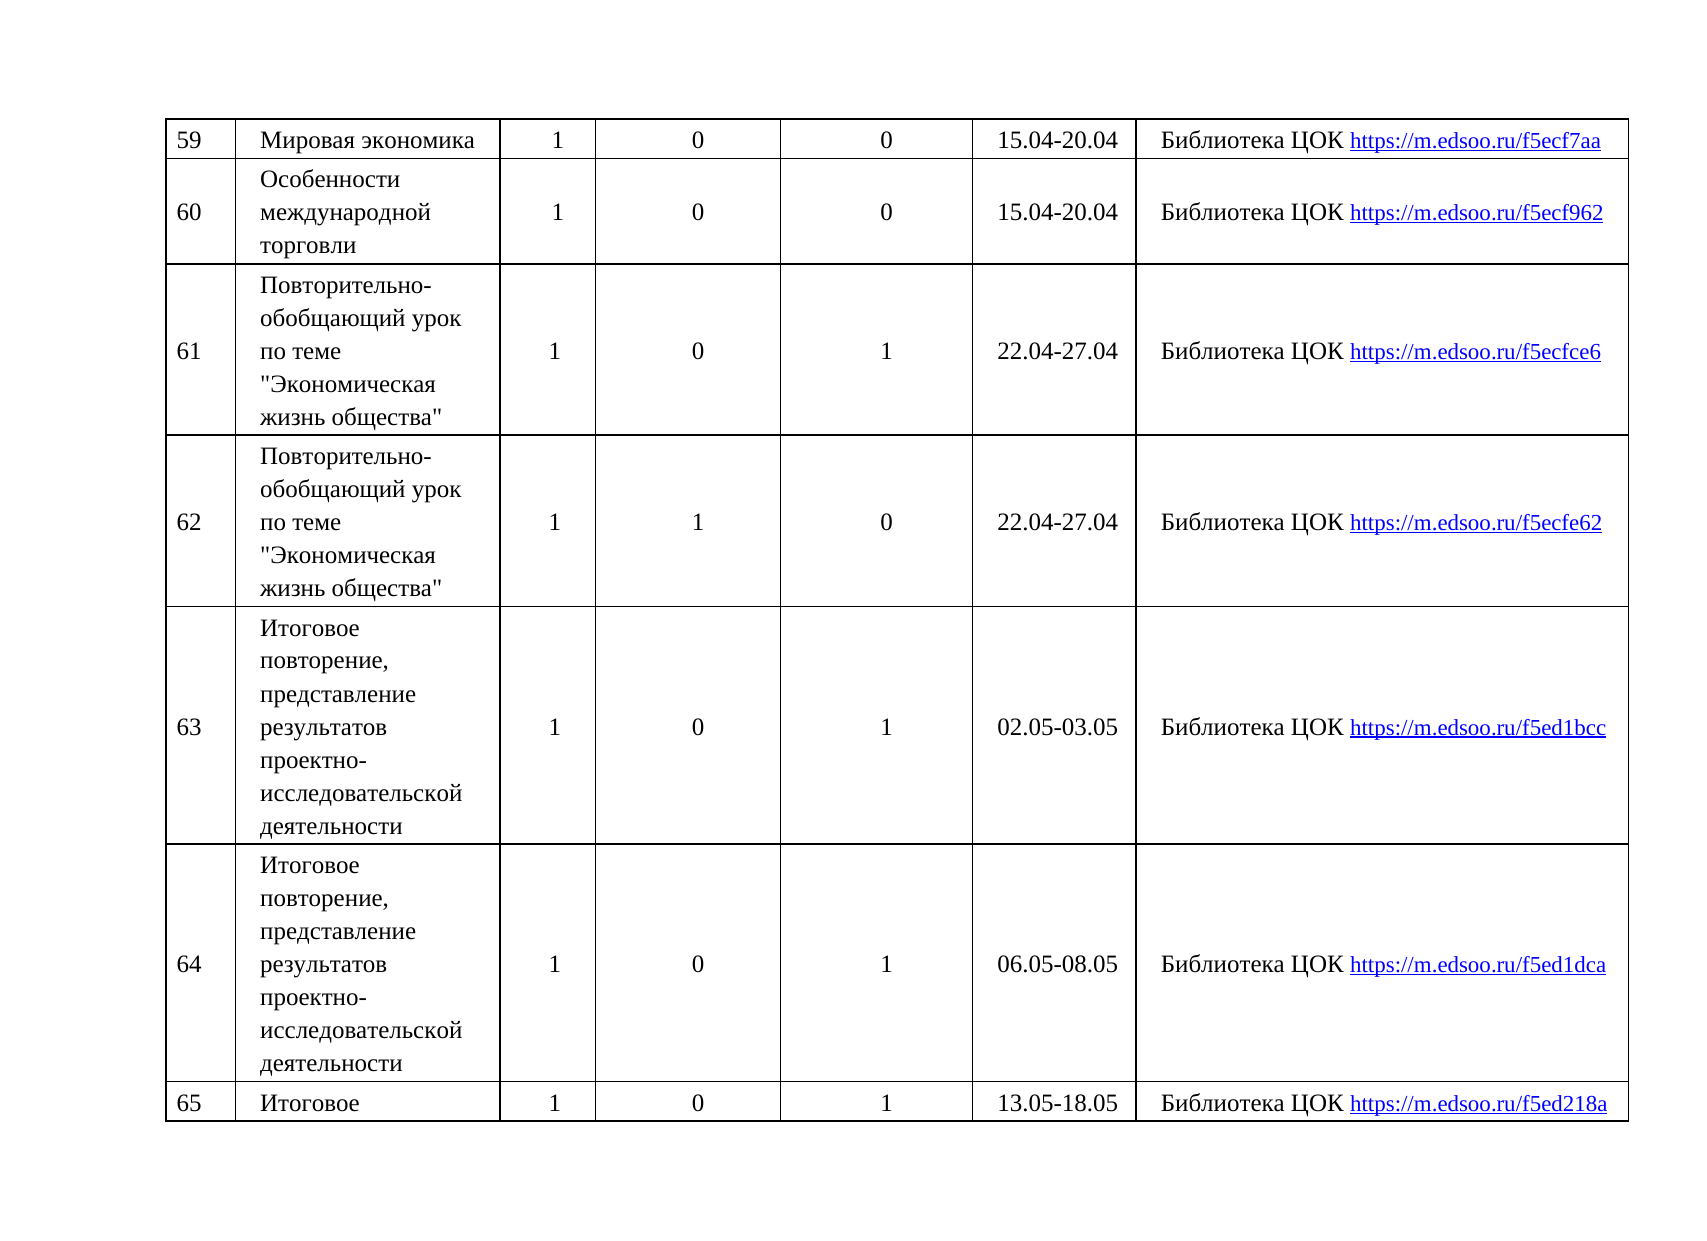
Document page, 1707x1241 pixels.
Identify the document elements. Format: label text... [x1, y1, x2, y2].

table_cell 65 [167, 1082, 235, 1120]
table_cell Библиотека ЦОК https://m.edsoo.ru/f5ecf962 [1137, 159, 1628, 263]
table_cell 0 [781, 159, 972, 263]
table_cell 1 [501, 845, 595, 1081]
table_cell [1137, 1082, 1628, 1120]
table_cell 1 [501, 265, 595, 434]
table_cell 1 [781, 607, 972, 843]
table_cell 0 [781, 436, 972, 606]
table_cell 02.05-03.05 [973, 607, 1135, 843]
table_cell 0 [596, 159, 780, 263]
table_cell 1 [501, 120, 595, 157]
table_cell Особенности международной торговли [236, 159, 499, 263]
table_cell 0 [596, 607, 780, 843]
table_cell Повторительно-обобщающий урок по теме "Экономическая жизнь общества" [236, 436, 499, 606]
table_cell 60 [167, 159, 235, 263]
table_cell 59 [167, 120, 235, 157]
table_cell 1 [781, 845, 972, 1081]
table_cell 1 [501, 436, 595, 606]
table_cell Библиотека ЦОК https://m.edsoo.ru/f5ed1bcc [1137, 607, 1628, 843]
table_cell 0 [781, 120, 972, 157]
table_cell 63 [167, 607, 235, 843]
table_cell Итоговое повторение, представление результатов проектно-исследовательской деятельности [236, 607, 499, 843]
table_cell Библиотека ЦОК https://m.edsoo.ru/f5ecfce6 [1137, 265, 1628, 434]
table_cell 15.04-20.04 [973, 120, 1135, 157]
table_cell 0 [596, 1082, 780, 1120]
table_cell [236, 1082, 499, 1120]
table_cell 1 [781, 265, 972, 434]
table_cell 62 [167, 436, 235, 606]
table_cell 06.05-08.05 [973, 845, 1135, 1081]
table_cell Библиотека ЦОК https://m.edsoo.ru/f5ed1dca [1137, 845, 1628, 1081]
table_cell 0 [596, 120, 780, 157]
table_cell 1 [501, 159, 595, 263]
table_cell 64 [167, 845, 235, 1081]
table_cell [236, 845, 499, 1081]
table_cell 61 [167, 265, 235, 434]
table_cell Библиотека ЦОК https://m.edsoo.ru/f5ecfe62 [1137, 436, 1628, 606]
table_cell Мировая экономика [236, 120, 499, 157]
table_cell 22.04-27.04 [973, 265, 1135, 434]
table_cell 1 [501, 607, 595, 843]
table_cell Повторительно-обобщающий урок по теме "Экономическая жизнь общества" [236, 265, 499, 434]
table_cell 15.04-20.04 [973, 159, 1135, 263]
table_cell 1 [501, 1082, 595, 1120]
table_cell 22.04-27.04 [973, 436, 1135, 606]
table_cell 0 [596, 845, 780, 1081]
table_cell 0 [596, 265, 780, 434]
table_cell 1 [781, 1082, 972, 1120]
table_cell 1 [596, 436, 780, 606]
table_cell Библиотека ЦОК https://m.edsoo.ru/f5ecf7aa [1137, 120, 1628, 157]
table_cell 13.05-18.05 [973, 1082, 1135, 1120]
